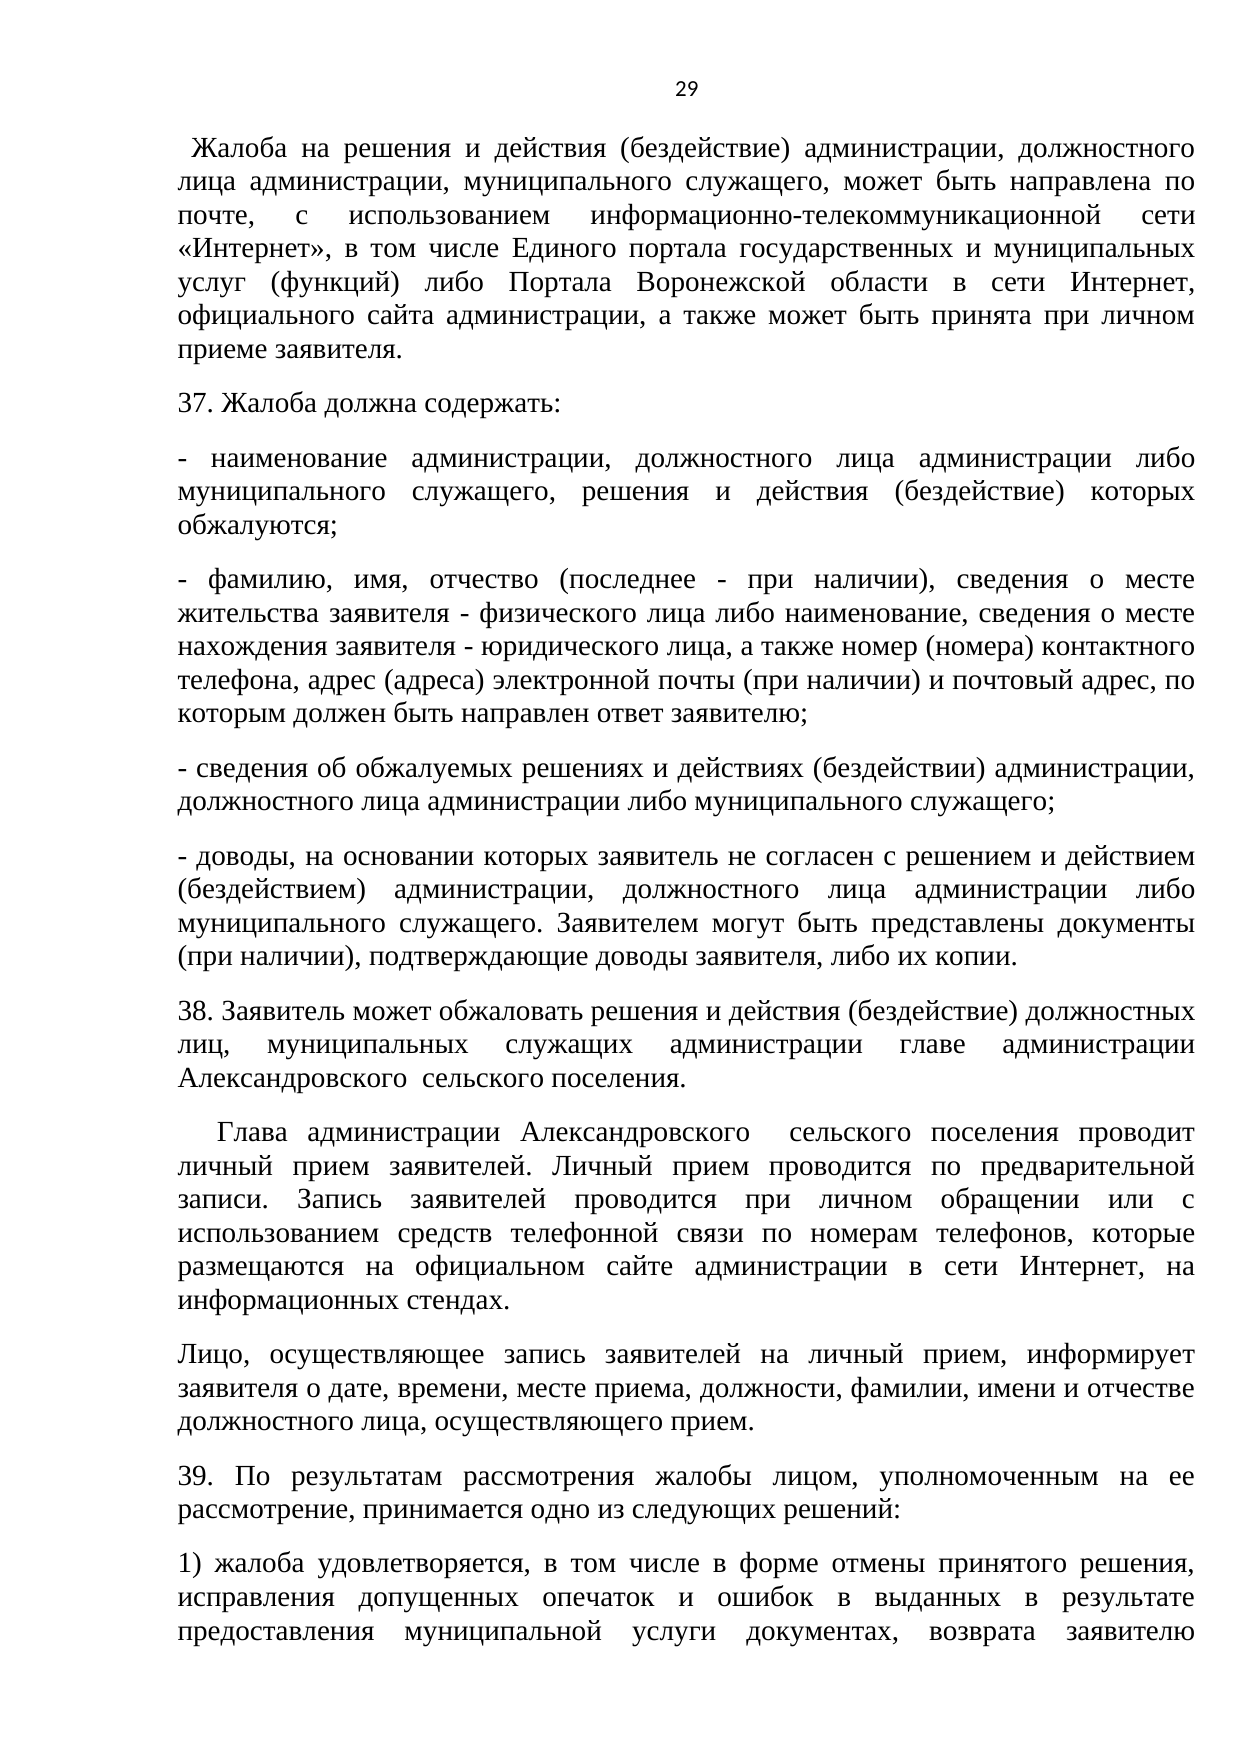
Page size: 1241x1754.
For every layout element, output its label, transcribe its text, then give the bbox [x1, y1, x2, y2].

text - фамилию, имя, отчество (последнее - при наличии), сведения о месте жительства заявителя - физического лица либо наименование, сведения о месте нахождения заявителя - юридического лица, а также номер (номера) контактного телефона, адрес (адреса) электронной почты (при наличии) и почтовый адрес, по которым должен быть направлен ответ заявителю; [177, 561, 1196, 729]
text Глава администрации Александровского сельского поселения проводит личный прием заявителей. Личный прием проводится по предварительной записи. Запись заявителей проводится при личном обращении или с использованием средств телефонной связи по номерам телефонов, которые размещаются на официальном сайте администрации в сети Интернет, на информационных стендах. [177, 1114, 1196, 1315]
text - наименование администрации, должностного лица администрации либо муниципального служащего, решения и действия (бездействие) которых обжалуются; [177, 440, 1196, 540]
text Лицо, осуществляющее запись заявителей на личный прием, информирует заявителя о дате, времени, месте приема, должности, фамилии, имени и отчестве должностного лица, осуществляющего прием. [177, 1336, 1196, 1437]
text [177, 1546, 1196, 1646]
text 39. По результатам рассмотрения жалобы лицом, уполномоченным на ее рассмотрение, принимается одно из следующих решений: [177, 1458, 1196, 1525]
text - сведения об обжалуемых решениях и действиях (бездействии) администрации, должностного лица администрации либо муниципального служащего; [177, 750, 1196, 817]
text 37. Жалоба должна содержать: [177, 385, 1196, 419]
text Жалоба на решения и действия (бездействие) администрации, должностного лица администрации, муниципального служащего, может быть направлена по почте, с использованием информационно-телекоммуникационной сети «Интернет», в том числе Единого портала государственных и муниципальных услуг (функций) либо Портала Воронежской области в сети Интернет, официального сайта администрации, а также может быть принята при личном приеме заявителя. [177, 130, 1196, 364]
text 38. Заявитель может обжаловать решения и действия (бездействие) должностных лиц, муниципальных служащих администрации главе администрации Александровского сельского поселения. [177, 993, 1196, 1093]
text - доводы, на основании которых заявитель не согласен с решением и действием (бездействием) администрации, должностного лица администрации либо муниципального служащего. Заявителем могут быть представлены документы (при наличии), подтверждающие доводы заявителя, либо их копии. [177, 838, 1196, 972]
